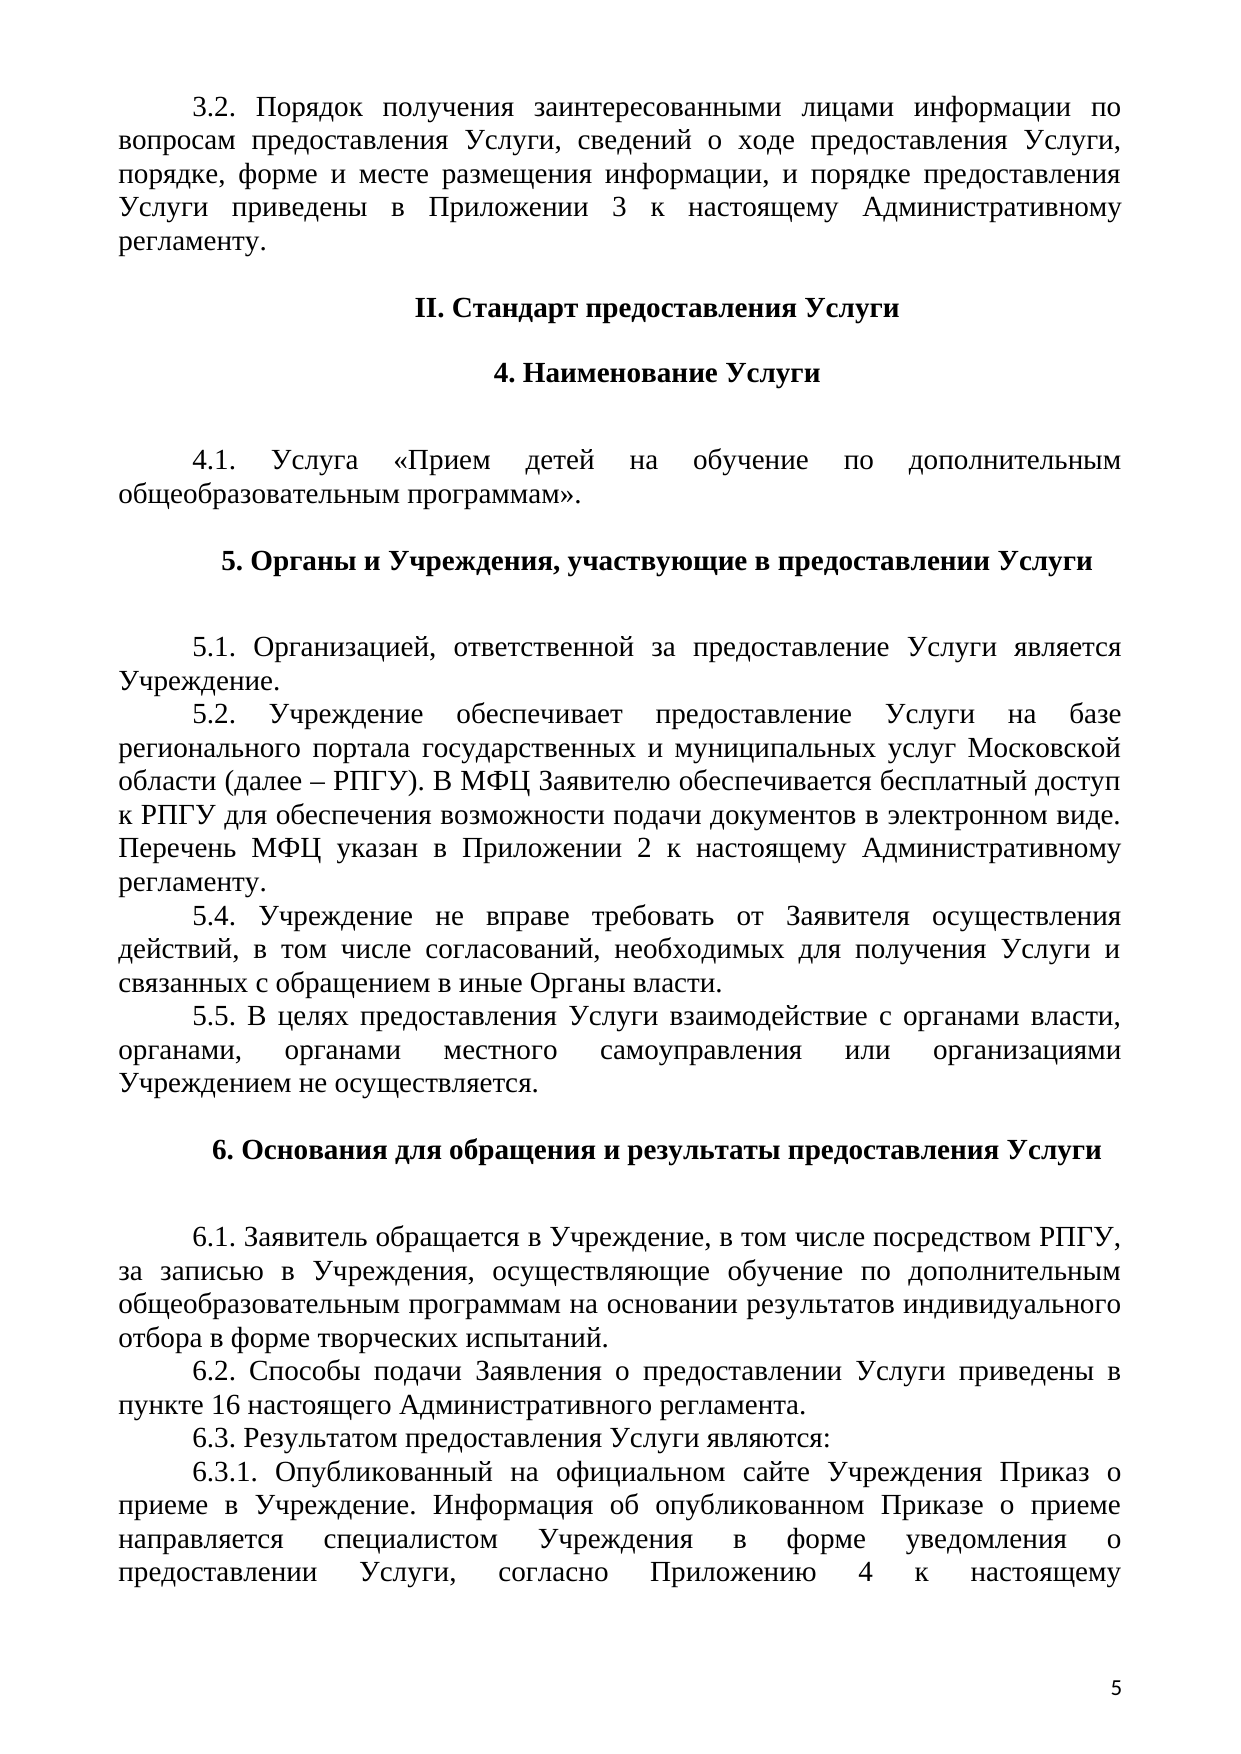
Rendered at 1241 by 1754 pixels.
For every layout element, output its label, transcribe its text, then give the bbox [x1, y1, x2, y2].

text 6.3. Результатом предоставления Услуги являются: [118, 1420, 1122, 1454]
text 5.5. В целях предоставления Услуги взаимодействие с органами власти, органами, органами местного самоуправления или организациями Учреждением не осуществляется. [118, 998, 1122, 1099]
text 3.2. Порядок получения заинтересованными лицами информации по вопросам предоставления Услуги, сведений о ходе предоставления Услуги, порядке, форме и месте размещения информации, и порядке предоставления Услуги приведены в Приложении 3 к настоящему Административному регламенту. [118, 89, 1122, 256]
subtitle 4. Наименование Услуги [118, 356, 1122, 389]
text 6.1. Заявитель обращается в Учреждение, в том числе посредством РПГУ, за записью в Учреждения, осуществляющие обучение по дополнительным общеобразовательным программам на основании результатов индивидуального отбора в форме творческих испытаний. [118, 1219, 1122, 1353]
list 5.4. Учреждение не вправе требовать от Заявителя осуществления действий, в том числе согласований, необходимых для получения Услуги и связанных с обращением в иные Органы власти. [118, 898, 1122, 998]
subtitle II. Стандарт предоставления Услуги [118, 290, 1122, 323]
text 4.1. Услуга «Прием детей на обучение по дополнительным общеобразовательным программам». [118, 442, 1122, 509]
subtitle 5. Органы и Учреждения, участвующие в предоставлении Услуги [118, 543, 1122, 576]
text 6.2. Способы подачи Заявления о предоставлении Услуги приведены в пункте 16 настоящего Административного регламента. [118, 1353, 1122, 1420]
text 5.2. Учреждение обеспечивает предоставление Услуги на базе регионального портала государственных и муниципальных услуг Московской области (далее – РПГУ). В МФЦ Заявителю обеспечивается бесплатный доступ к РПГУ для обеспечения возможности подачи документов в электронном виде. Перечень МФЦ указан в Приложении 2 к настоящему Административному регламенту. [118, 696, 1122, 898]
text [118, 1454, 1122, 1588]
text 5.1. Организацией, ответственной за предоставление Услуги является Учреждение. [118, 629, 1122, 696]
subtitle 6. Основания для обращения и результаты предоставления Услуги [118, 1132, 1122, 1166]
